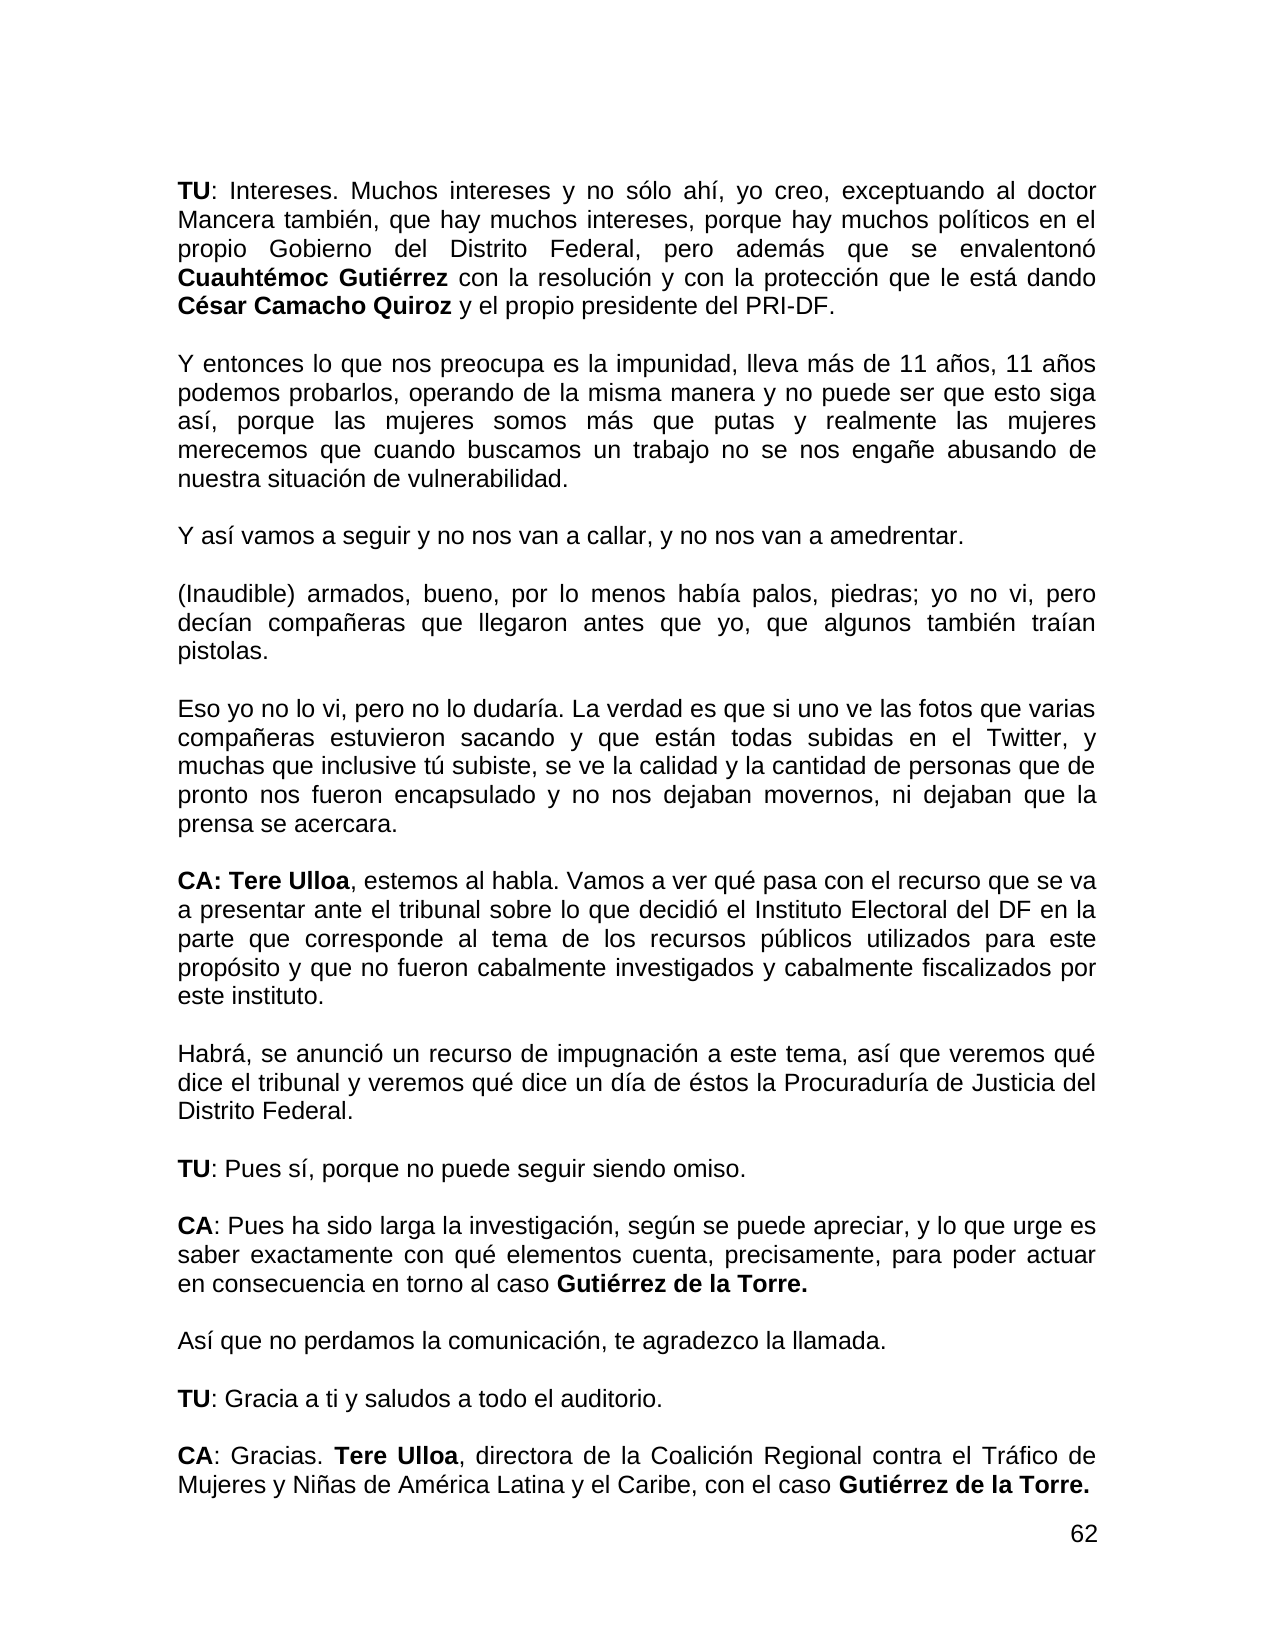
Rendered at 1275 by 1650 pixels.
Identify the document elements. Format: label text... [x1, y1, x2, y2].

text TU: Pues sí, porque no puede seguir siendo omiso. [177, 1154, 1098, 1183]
text CA: Pues ha sido larga la investigación, según se puede apreciar, y lo que urge es saber exactamente con qué elementos cuenta, precisamente, para poder actuar en consecuencia en torno al caso Gutiérrez de la Torre. [177, 1211, 1098, 1298]
text CA: Gracias. Tere Ulloa, directora de la Coalición Regional contra el Tráfico de Mujeres y Niñas de América Latina y el Caribe, con el caso Gutiérrez de la Torre. [177, 1441, 1098, 1499]
text TU: Intereses. Muchos intereses y no sólo ahí, yo creo, exceptuando al doctor Mancera también, que hay muchos intereses, porque hay muchos políticos en el propio Gobierno del Distrito Federal, pero además que se envalentonó Cuauhtémoc Gutiérrez con la resolución y con la protección que le está dando César Camacho Quiroz y el propio presidente del PRI-DF. [177, 176, 1098, 320]
text Eso yo no lo vi, pero no lo dudaría. La verdad es que si uno ve las fotos que varias compañeras estuvieron sacando y que están todas subidas en el Twitter, y muchas que inclusive tú subiste, se ve la calidad y la cantidad de personas que de pronto nos fueron encapsulado y no nos dejaban movernos, ni dejaban que la prensa se acercara. [177, 694, 1098, 838]
text (Inaudible) armados, bueno, por lo menos había palos, piedras; yo no vi, pero decían compañeras que llegaron antes que yo, que algunos también traían pistolas. [177, 579, 1098, 665]
text Así que no perdamos la comunicación, te agradezco la llamada. [177, 1326, 1098, 1355]
text TU: Gracia a ti y saludos a todo el auditorio. [177, 1384, 1098, 1413]
text CA: Tere Ulloa, estemos al habla. Vamos a ver qué pasa con el recurso que se va a presentar ante el tribunal sobre lo que decidió el Instituto Electoral del DF en la parte que corresponde al tema de los recursos públicos utilizados para este propósito y que no fueron cabalmente investigados y cabalmente fiscalizados por este instituto. [177, 866, 1098, 1010]
text Y así vamos a seguir y no nos van a callar, y no nos van a amedrentar. [177, 521, 1098, 550]
text Y entonces lo que nos preocupa es la impunidad, lleva más de 11 años, 11 años podemos probarlos, operando de la misma manera y no puede ser que esto siga así, porque las mujeres somos más que putas y realmente las mujeres merecemos que cuando buscamos un trabajo no se nos engañe abusando de nuestra situación de vulnerabilidad. [177, 349, 1098, 493]
text Habrá, se anunció un recurso de impugnación a este tema, así que veremos qué dice el tribunal y veremos qué dice un día de éstos la Procuraduría de Justicia del Distrito Federal. [177, 1039, 1098, 1125]
